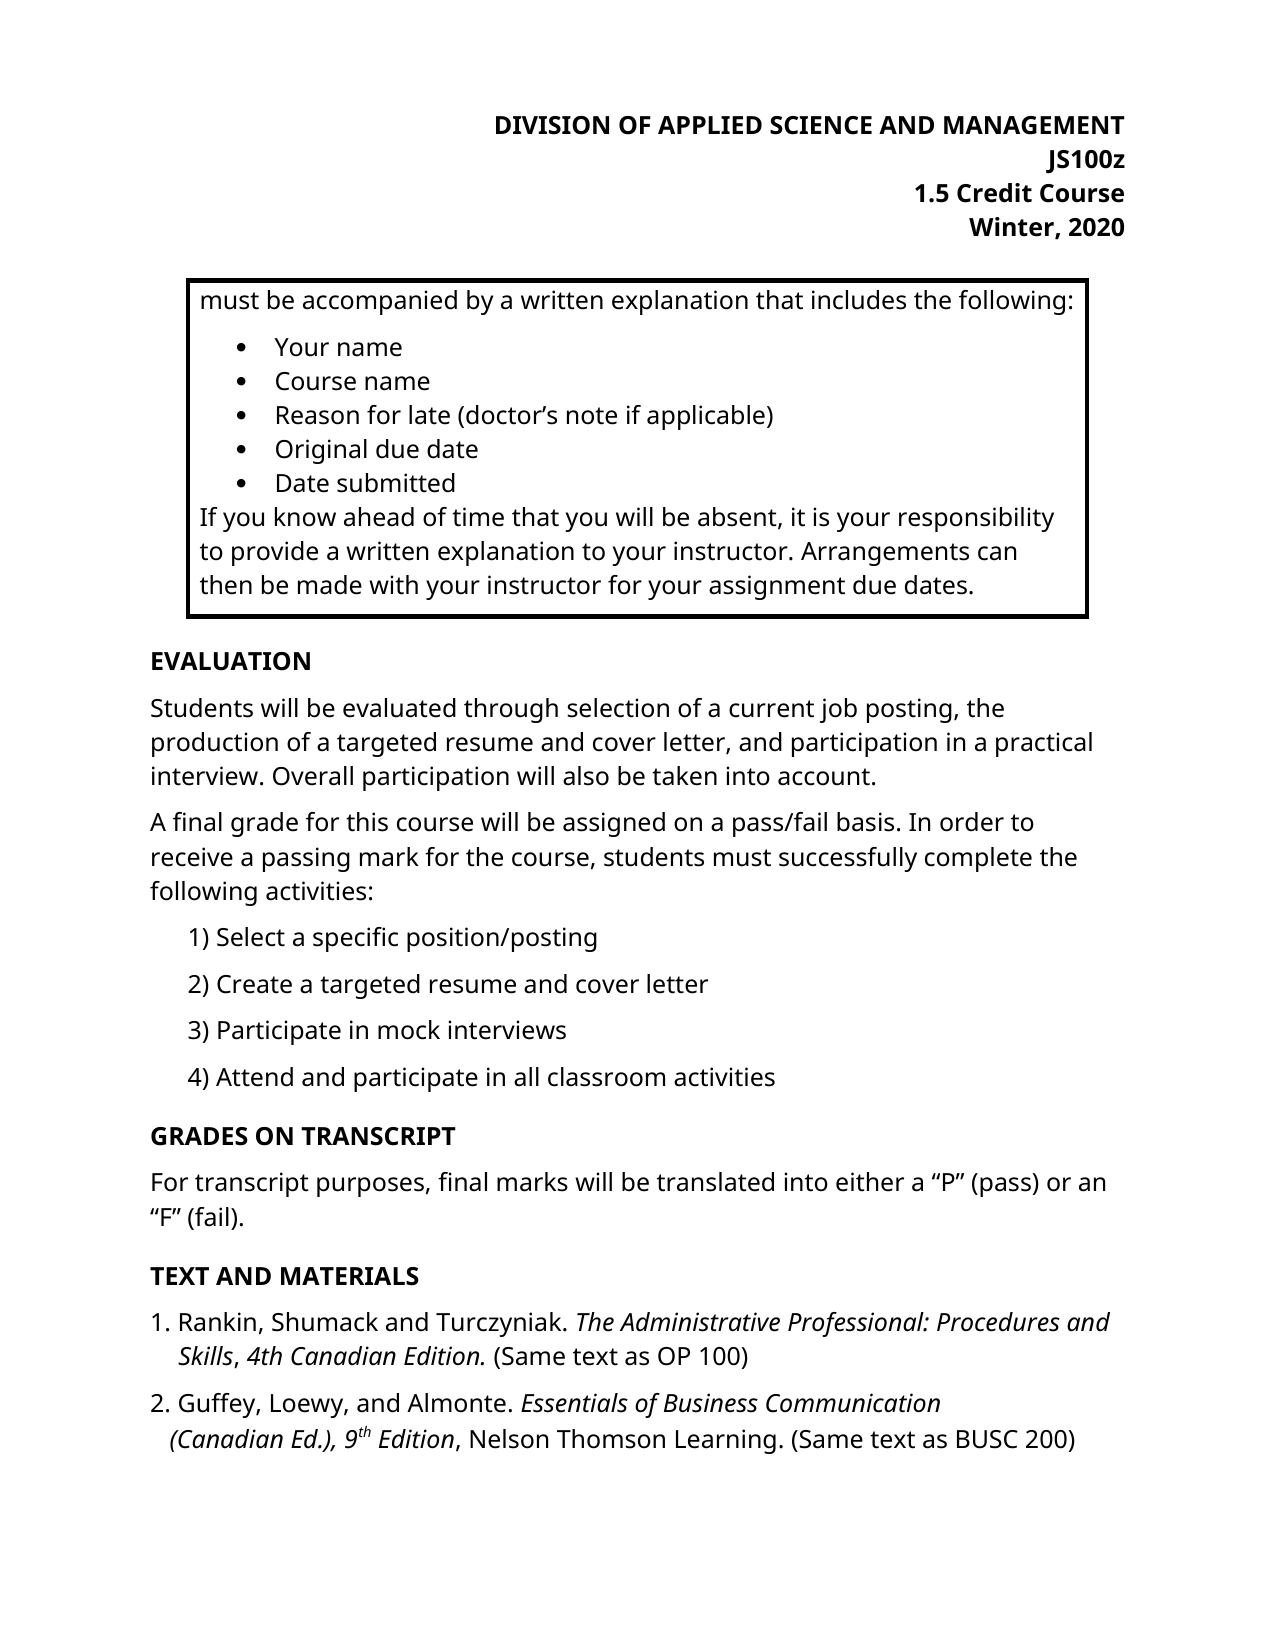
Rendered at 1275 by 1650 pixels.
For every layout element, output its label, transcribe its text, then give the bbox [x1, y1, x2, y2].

text Students will be evaluated through selection of a current job posting, the production of a targeted resume and cover letter, and participation in a practical interview. Overall participation will also be taken into account. [150, 690, 1125, 793]
text Evaluation [150, 644, 1125, 678]
text 2) Create a targeted resume and cover letter [187, 966, 1125, 1000]
text For transcript purposes, final marks will be translated into either a “P” (pass) or an “F” (fail). [150, 1165, 1125, 1233]
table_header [190, 283, 1085, 614]
text Text and Materials [150, 1258, 1125, 1292]
text 1. Rankin, Shumack and Turczyniak. The Administrative Professional: Procedures and Skills, 4th Canadian Edition. (Same text as OP 100) [150, 1305, 1125, 1373]
text A final grade for this course will be assigned on a pass/fail basis. In order to receive a passing mark for the course, students must successfully complete the following activities: [150, 805, 1125, 907]
text 4) Attend and participate in all classroom activities [187, 1059, 1125, 1093]
text Grades on Transcript [150, 1118, 1125, 1153]
text 3) Participate in mock interviews [187, 1013, 1125, 1047]
text 2. Guffey, Loewy, and Almonte. Essentials of Business Communication [150, 1385, 1125, 1419]
text 1) Select a specific position/posting [187, 920, 1125, 954]
text (Canadian Ed.), 9th Edition, Nelson Thomson Learning. (Same text as BUSC 200) [150, 1421, 1125, 1456]
